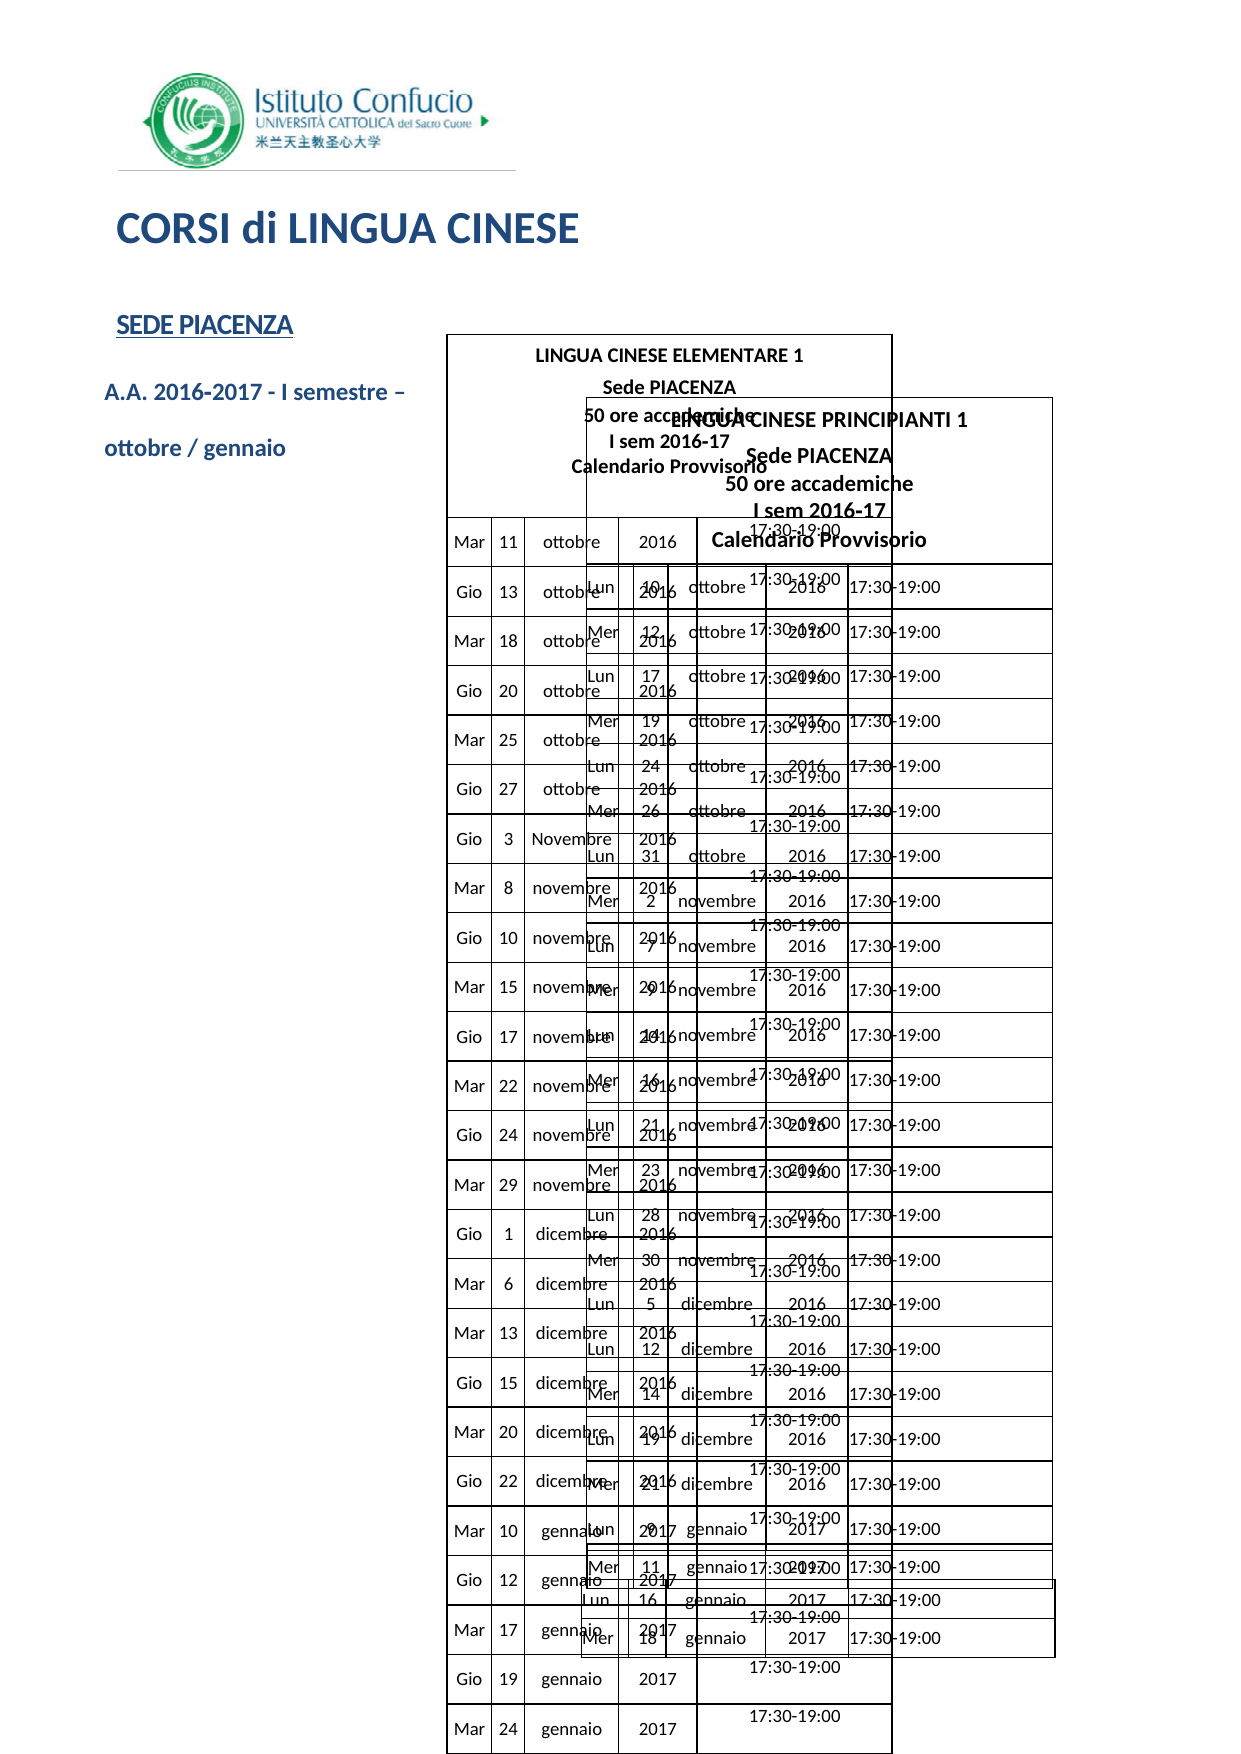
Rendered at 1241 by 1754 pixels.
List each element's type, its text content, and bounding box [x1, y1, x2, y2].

table_cell Gio [448, 1556, 491, 1604]
table_cell Gio [448, 765, 491, 813]
table_cell 2016 [619, 567, 696, 616]
table_header 17:30-19:00 [893, 1580, 1054, 1618]
table_cell Mar [448, 864, 491, 912]
table_cell Gio [448, 1655, 491, 1703]
table_cell novembre [525, 1111, 618, 1159]
table_cell 2016 [619, 864, 696, 912]
table_cell ottobre [525, 518, 618, 566]
table_cell 2017 [619, 1606, 696, 1654]
table_cell 17 [492, 1012, 524, 1060]
table_cell 2016 [619, 1161, 696, 1209]
table_cell 17:30-19:00 [893, 1282, 1052, 1326]
table_cell 2016 [619, 1309, 696, 1357]
table_cell 17:30-19:00 [698, 1358, 891, 1406]
table_cell 2017 [619, 1556, 696, 1604]
table_cell dicembre [525, 1309, 618, 1357]
table_cell 17:30-19:00 [893, 1619, 1054, 1657]
table_cell 17:30-19:00 [698, 765, 891, 813]
table_cell 25 [492, 716, 524, 764]
table_cell 17:30-19:00 [893, 1417, 1052, 1460]
table_header 17:30-19:00 [893, 1545, 1052, 1579]
table_cell gennaio [525, 1507, 618, 1555]
table_cell 17:30-19:00 [698, 1012, 891, 1060]
table_cell Mar [448, 1161, 491, 1209]
table_cell ottobre [525, 716, 618, 764]
table_cell 17:30-19:00 [893, 1103, 1052, 1146]
table_cell 2016 [619, 518, 696, 566]
table_cell 2016 [619, 1111, 696, 1159]
table_cell 17:30-19:00 [698, 1408, 891, 1456]
table_cell 17:30-19:00 [698, 666, 891, 714]
table_cell Mar [448, 1062, 491, 1110]
table_cell 17:30-19:00 [893, 1462, 1052, 1505]
table_cell 17:30-19:00 [698, 1259, 891, 1308]
table_cell 2016 [619, 1259, 696, 1308]
table_cell Mar [448, 716, 491, 764]
table_cell ottobre [525, 617, 618, 665]
table_cell 2016 [619, 765, 696, 813]
table_cell 17:30-19:00 [893, 744, 1052, 788]
table_cell novembre [525, 913, 618, 962]
table_cell 17:30-19:00 [698, 518, 891, 566]
table_cell 2016 [619, 1457, 696, 1505]
table_cell 2016 [619, 1210, 696, 1258]
table_cell 22 [492, 1062, 524, 1110]
table_cell 17:30-19:00 [698, 1062, 891, 1110]
table_cell Gio [448, 1358, 491, 1406]
table_cell 17:30-19:00 [893, 654, 1052, 698]
table_cell Mar [448, 1507, 491, 1555]
table_cell 17:30-19:00 [698, 617, 891, 665]
table_cell Mar [448, 1408, 491, 1456]
picture [118, 73, 516, 174]
table_cell 17:30-19:00 [698, 1210, 891, 1258]
table_cell ottobre [525, 567, 618, 616]
table_cell Gio [448, 1012, 491, 1060]
table_cell 17:30-19:00 [698, 1161, 891, 1209]
table_cell gennaio [525, 1705, 618, 1753]
table_header LINGUA CINESE ELEMENTARE 1 Sede PIACENZA 50 ore accademiche I sem 2016‐17 Calendario Provvisorio [448, 335, 891, 517]
table_cell 2016 [619, 1408, 696, 1456]
table_cell 12 [492, 1556, 524, 1604]
table_cell 17:30-19:00 [698, 1705, 891, 1753]
table_cell ottobre [525, 765, 618, 813]
table_cell 17:30-19:00 [893, 1372, 1052, 1416]
table_cell 24 [492, 1111, 524, 1159]
table_cell 17:30-19:00 [893, 834, 1052, 877]
table_cell Mar [448, 518, 491, 566]
table_cell 10 [492, 1507, 524, 1555]
table_cell 17:30-19:00 [893, 879, 1052, 922]
table_cell Gio [448, 567, 491, 616]
text A.A. 2016‐2017 - I semestre – ottobre / gennaio [104, 376, 446, 462]
table_cell novembre [525, 963, 618, 1011]
table_cell 19 [492, 1655, 524, 1703]
table_cell 17:30-19:00 [893, 1193, 1052, 1236]
table_cell 17:30-19:00 [698, 864, 891, 912]
table_cell 17:30-19:00 [893, 565, 1052, 608]
table_cell gennaio [525, 1556, 618, 1604]
table_cell 17:30-19:00 [698, 1309, 891, 1357]
table_cell 17:30-19:00 [893, 699, 1052, 743]
table_cell novembre [525, 1012, 618, 1060]
table_cell Gio [448, 1210, 491, 1258]
table_cell 2016 [619, 1358, 696, 1406]
table_cell 17:30-19:00 [893, 789, 1052, 832]
table_cell Gio [448, 666, 491, 714]
table_cell 2016 [619, 815, 696, 863]
table_cell 2016 [619, 913, 696, 962]
table_cell novembre [525, 864, 618, 912]
table_cell dicembre [525, 1457, 618, 1505]
table_cell Gio [448, 815, 491, 863]
table_cell 24 [492, 1705, 524, 1753]
table_cell 17:30-19:00 [893, 1058, 1052, 1102]
table_cell Mar [448, 617, 491, 665]
table_cell Mar [448, 963, 491, 1011]
table_cell novembre [525, 1062, 618, 1110]
table_cell 18 [492, 617, 524, 665]
table_cell 17:30-19:00 [698, 1457, 891, 1505]
table_cell novembre [525, 1161, 618, 1209]
table_header LINGUA CINESE PRINCIPIANTI 1 Sede PIACENZA 50 ore accademiche I sem 2016‐17 Calendario Provvisorio [893, 398, 1052, 563]
table_cell 2017 [619, 1507, 696, 1555]
table_cell 22 [492, 1457, 524, 1505]
table_cell 17:30-19:00 [893, 968, 1052, 1012]
table_cell 17:30-19:00 [698, 1507, 891, 1555]
table_cell 17 [492, 1606, 524, 1654]
table_cell 2016 [619, 617, 696, 665]
table_cell 17:30-19:00 [698, 1556, 891, 1604]
table_cell 17:30-19:00 [698, 815, 891, 863]
table_cell 17:30-19:00 [698, 1606, 891, 1654]
table_cell Novembre [525, 815, 618, 863]
table_cell Mar [448, 1705, 491, 1753]
text SEDE PIACENZA [116, 306, 648, 342]
table_cell 29 [492, 1161, 524, 1209]
table_cell 2016 [619, 1012, 696, 1060]
table_cell 2016 [619, 963, 696, 1011]
table_cell Gio [448, 1457, 491, 1505]
table_cell 20 [492, 1408, 524, 1456]
table_cell Gio [448, 913, 491, 962]
table_cell 17:30-19:00 [698, 913, 891, 962]
table_cell 17:30-19:00 [698, 567, 891, 616]
table_cell dicembre [525, 1408, 618, 1456]
table_cell Gio [448, 1111, 491, 1159]
table_cell 15 [492, 1358, 524, 1406]
table_cell 17:30-19:00 [698, 963, 891, 1011]
table_cell 27 [492, 765, 524, 813]
table_cell Mar [448, 1606, 491, 1654]
table_cell 17:30-19:00 [893, 610, 1052, 653]
table_cell 17:30-19:00 [698, 716, 891, 764]
table_cell Mar [448, 1259, 491, 1308]
table_cell 17:30-19:00 [893, 1013, 1052, 1057]
table_cell 3 [492, 815, 524, 863]
table_cell 17:30-19:00 [893, 1148, 1052, 1191]
table_cell 2016 [619, 716, 696, 764]
table_cell 2017 [619, 1705, 696, 1753]
table_cell 17:30-19:00 [893, 1507, 1052, 1543]
text CORSI di LINGUA CINESE [116, 199, 648, 255]
table_cell 2017 [619, 1655, 696, 1703]
table_cell 17:30-19:00 [893, 1238, 1052, 1281]
table_cell 13 [492, 567, 524, 616]
table_cell 10 [492, 913, 524, 962]
table_cell dicembre [525, 1358, 618, 1406]
table_cell gennaio [525, 1606, 618, 1654]
table_cell 17:30-19:00 [698, 1111, 891, 1159]
table_cell 1 [492, 1210, 524, 1258]
table_cell 8 [492, 864, 524, 912]
table_cell dicembre [525, 1210, 618, 1258]
table_cell 13 [492, 1309, 524, 1357]
table_cell 17:30-19:00 [893, 1327, 1052, 1371]
table_cell 20 [492, 666, 524, 714]
table_cell ottobre [525, 666, 618, 714]
table_cell 15 [492, 963, 524, 1011]
table_cell dicembre [525, 1259, 618, 1308]
table_cell 2016 [619, 1062, 696, 1110]
table_cell 11 [492, 518, 524, 566]
table_cell 17:30-19:00 [893, 924, 1052, 967]
table_cell 17:30-19:00 [698, 1655, 891, 1703]
table_cell 6 [492, 1259, 524, 1308]
table_cell gennaio [525, 1655, 618, 1703]
table_cell Mar [448, 1309, 491, 1357]
table_cell 2016 [619, 666, 696, 714]
